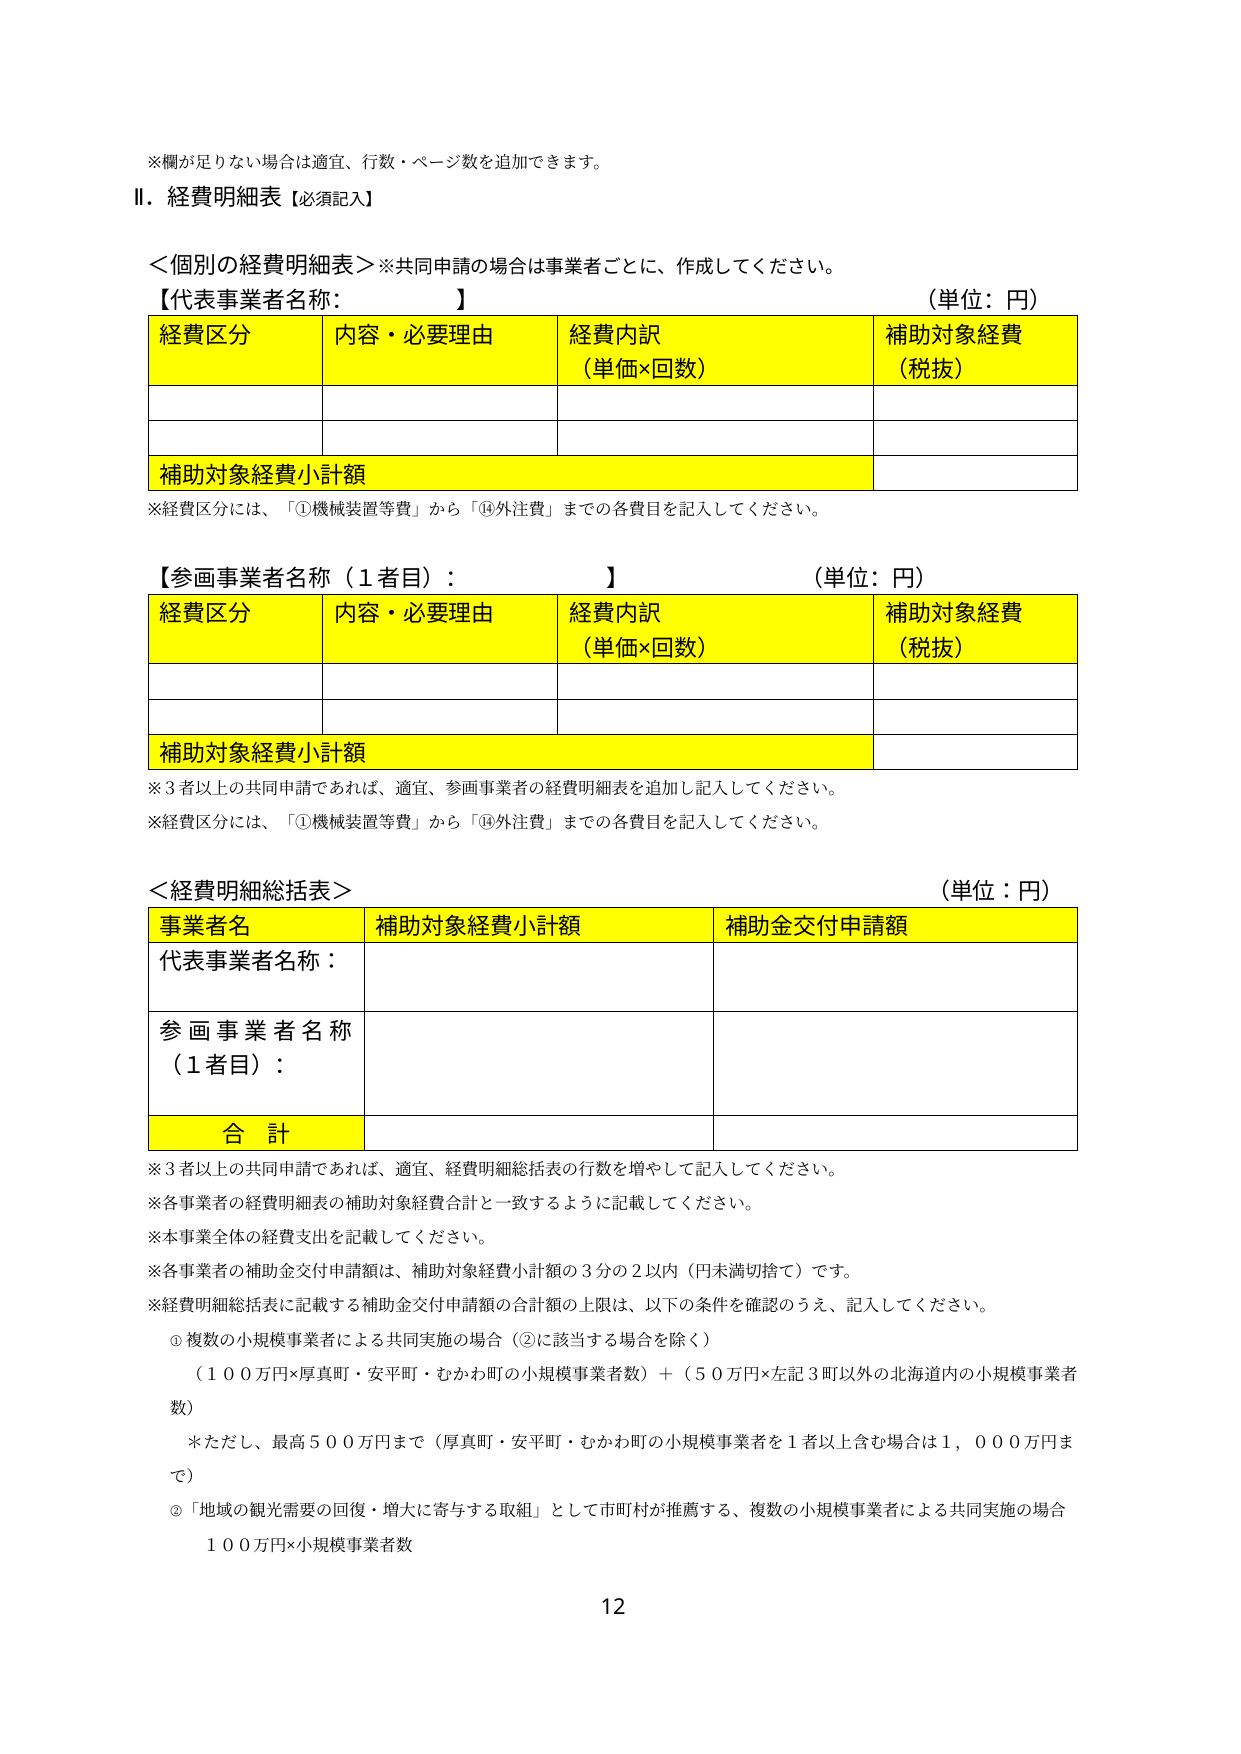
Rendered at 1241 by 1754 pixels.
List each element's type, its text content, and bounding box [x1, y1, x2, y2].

table_cell [323, 664, 557, 698]
table_cell [323, 421, 557, 455]
table_header 補助対象経費 （税抜） [874, 595, 1077, 663]
text ※欄が足りない場合は適宜、行数・ページ数を追加できます。 [148, 144, 1078, 179]
table_cell 参画事業者名称（１者目）： [149, 1012, 364, 1115]
table_cell [365, 1116, 713, 1150]
table_header 経費内訳 （単価×回数） [558, 316, 873, 385]
text （１００万円×厚真町・安平町・むかわ町の小規模事業者数）＋（５０万円×左記３町以外の北海道内の小規模事業者数） [169, 1356, 1078, 1424]
table_cell 補助対象経費小計額 [149, 456, 873, 490]
text ※３者以上の共同申請であれば、適宜、経費明細総括表の行数を増やして記入してください。 [148, 1151, 1078, 1185]
table_header 事業者名 [149, 908, 364, 942]
text ※経費明細総括表に記載する補助金交付申請額の合計額の上限は、以下の条件を確認のうえ、記入してください。 [148, 1288, 1078, 1322]
text ＊ただし、最高５００万円まで（厚真町・安平町・むかわ町の小規模事業者を１者以上含む場合は１，０００万円まで） [169, 1424, 1078, 1493]
table_header 内容・必要理由 [323, 316, 557, 385]
table_cell [558, 700, 873, 734]
table_cell [874, 421, 1077, 455]
text ※各事業者の経費明細表の補助対象経費合計と一致するように記載してください。 [148, 1185, 1078, 1219]
text 【代表事業者名称： 】 （単位：円） [148, 281, 1078, 315]
table_cell [558, 386, 873, 420]
table_cell 代表事業者名称： [149, 943, 364, 1011]
table_cell [558, 664, 873, 698]
table_cell [874, 456, 1077, 490]
text １００万円×小規模事業者数 [169, 1527, 1078, 1561]
table_cell [714, 1012, 1077, 1115]
text 【参画事業者名称（１者目）： 】 （単位：円） [148, 560, 1078, 594]
text ※各事業者の補助金交付申請額は、補助対象経費小計額の３分の２以内（円未満切捨て）です。 [148, 1253, 1078, 1288]
table_cell [365, 1012, 713, 1115]
table_cell 合 計 [149, 1116, 364, 1150]
table_header 経費区分 [149, 595, 322, 663]
text Ⅱ．経費明細表【必須記入】 [133, 179, 1078, 213]
table_header 経費内訳 （単価×回数） [558, 595, 873, 663]
text ※経費区分には、「①機械装置等費」から「⑭外注費」までの各費目を記入してください。 [148, 491, 1078, 526]
text ※本事業全体の経費支出を記載してください。 [148, 1219, 1078, 1253]
table_cell [149, 421, 322, 455]
text ※経費区分には、「①機械装置等費」から「⑭外注費」までの各費目を記入してください。 [148, 804, 1078, 838]
text ＜個別の経費明細表＞※共同申請の場合は事業者ごとに、作成してください。 [148, 247, 1078, 281]
table_cell [874, 735, 1077, 769]
table_header 内容・必要理由 [323, 595, 557, 663]
table_cell [149, 386, 322, 420]
text ①複数の小規模事業者による共同実施の場合（②に該当する場合を除く） [169, 1322, 1078, 1356]
table_cell [149, 664, 322, 698]
text ②「地域の観光需要の回復・増大に寄与する取組」として市町村が推薦する、複数の小規模事業者による共同実施の場合 [169, 1493, 1078, 1527]
table_header 補助対象経費 （税抜） [874, 316, 1077, 385]
table_cell [874, 700, 1077, 734]
table_cell [323, 386, 557, 420]
table_header 経費区分 [149, 316, 322, 385]
table_header 補助金交付申請額 [714, 908, 1077, 942]
table_cell [558, 421, 873, 455]
table_cell [874, 386, 1077, 420]
table_cell [714, 1116, 1077, 1150]
text ※３者以上の共同申請であれば、適宜、参画事業者の経費明細表を追加し記入してください。 [148, 770, 1078, 804]
table_cell [365, 943, 713, 1011]
table_cell [874, 664, 1077, 698]
text ＜経費明細総括表＞ （単位：円） [148, 872, 1078, 907]
table_cell 補助対象経費小計額 [149, 735, 873, 769]
table_cell [149, 700, 322, 734]
table_cell [323, 700, 557, 734]
table_cell [714, 943, 1077, 1011]
table_header 補助対象経費小計額 [365, 908, 713, 942]
